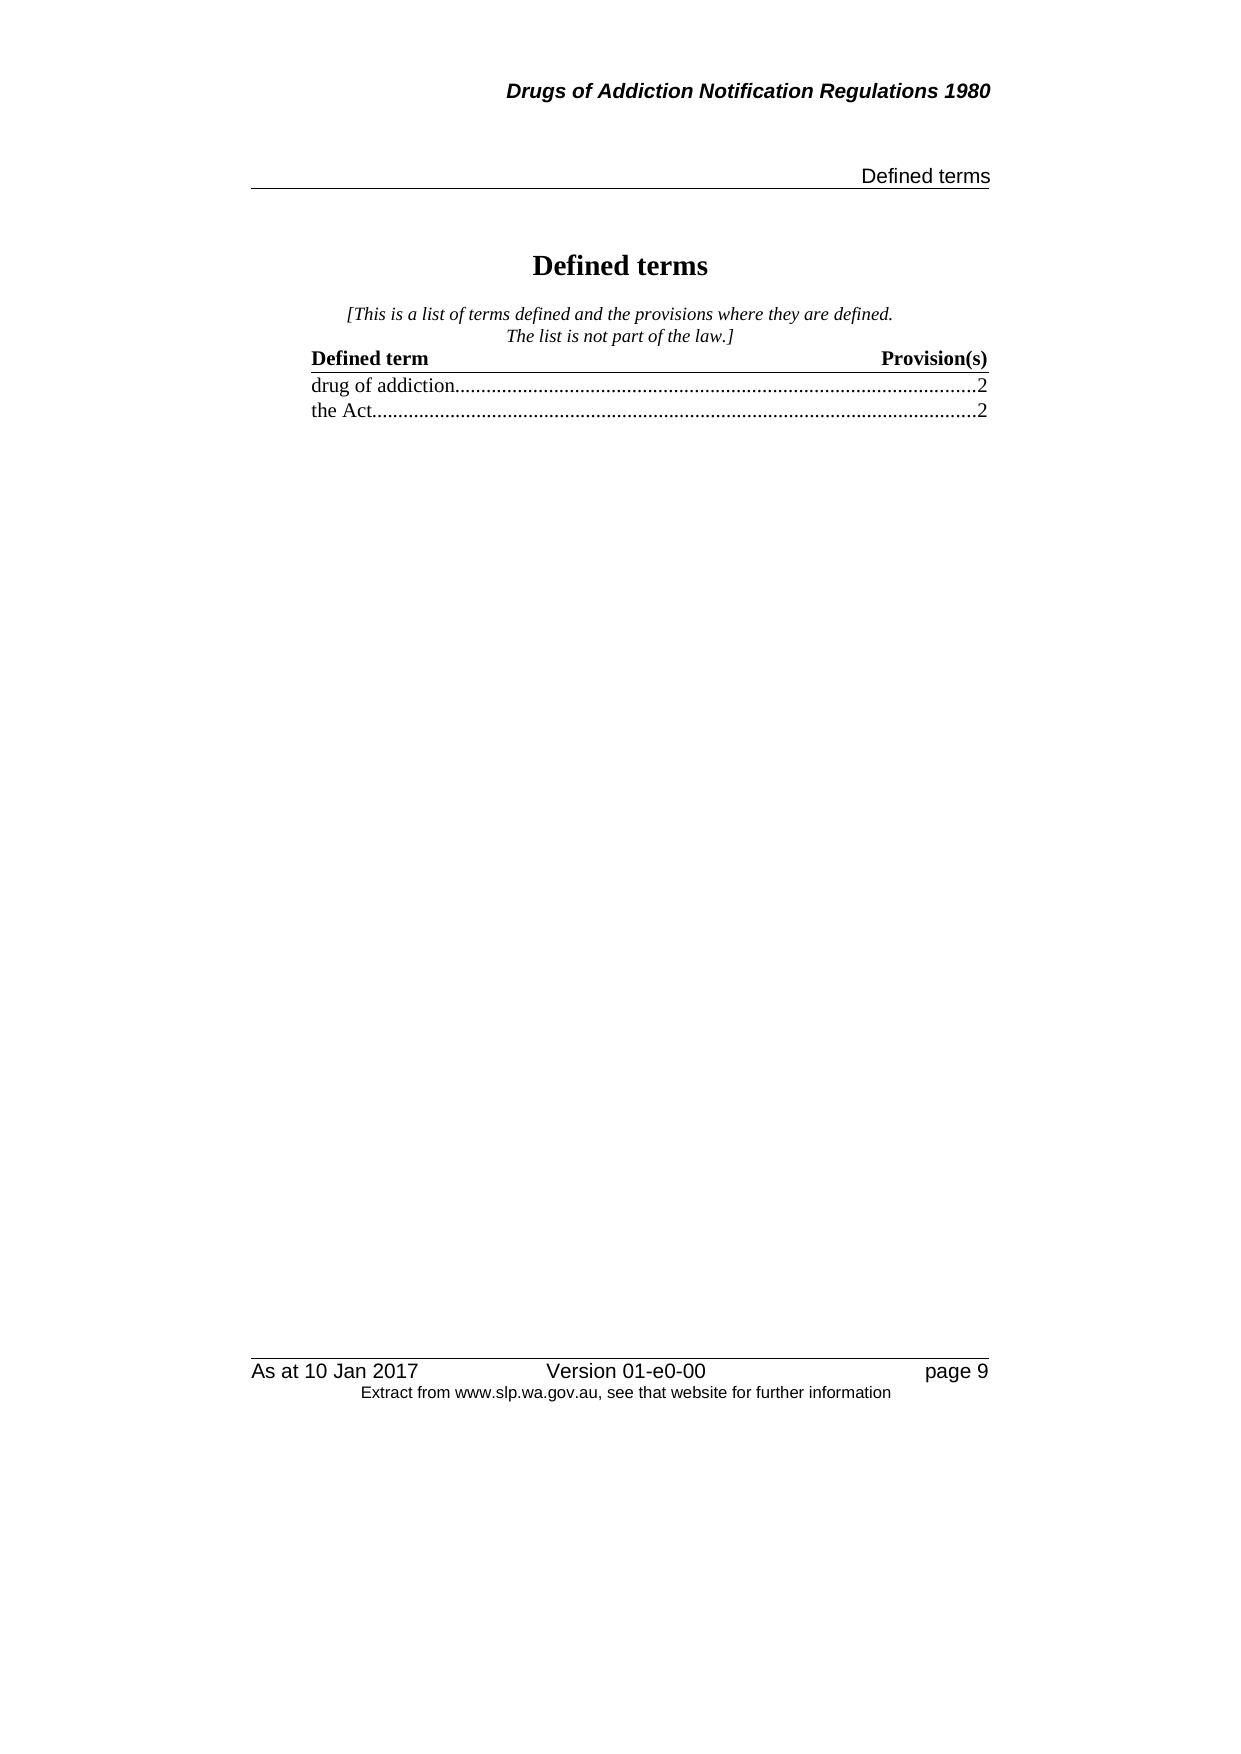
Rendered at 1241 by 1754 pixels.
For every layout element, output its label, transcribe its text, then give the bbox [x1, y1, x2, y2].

text [This is a list of terms defined and the provisions where they are defined. The list is not part of the law.] [339, 303, 901, 346]
text the Act 2 [311, 397, 929, 422]
text Defined term Provision(s) [311, 346, 989, 372]
subtitle Defined terms [251, 248, 989, 282]
text drug of addiction 2 [311, 373, 929, 397]
